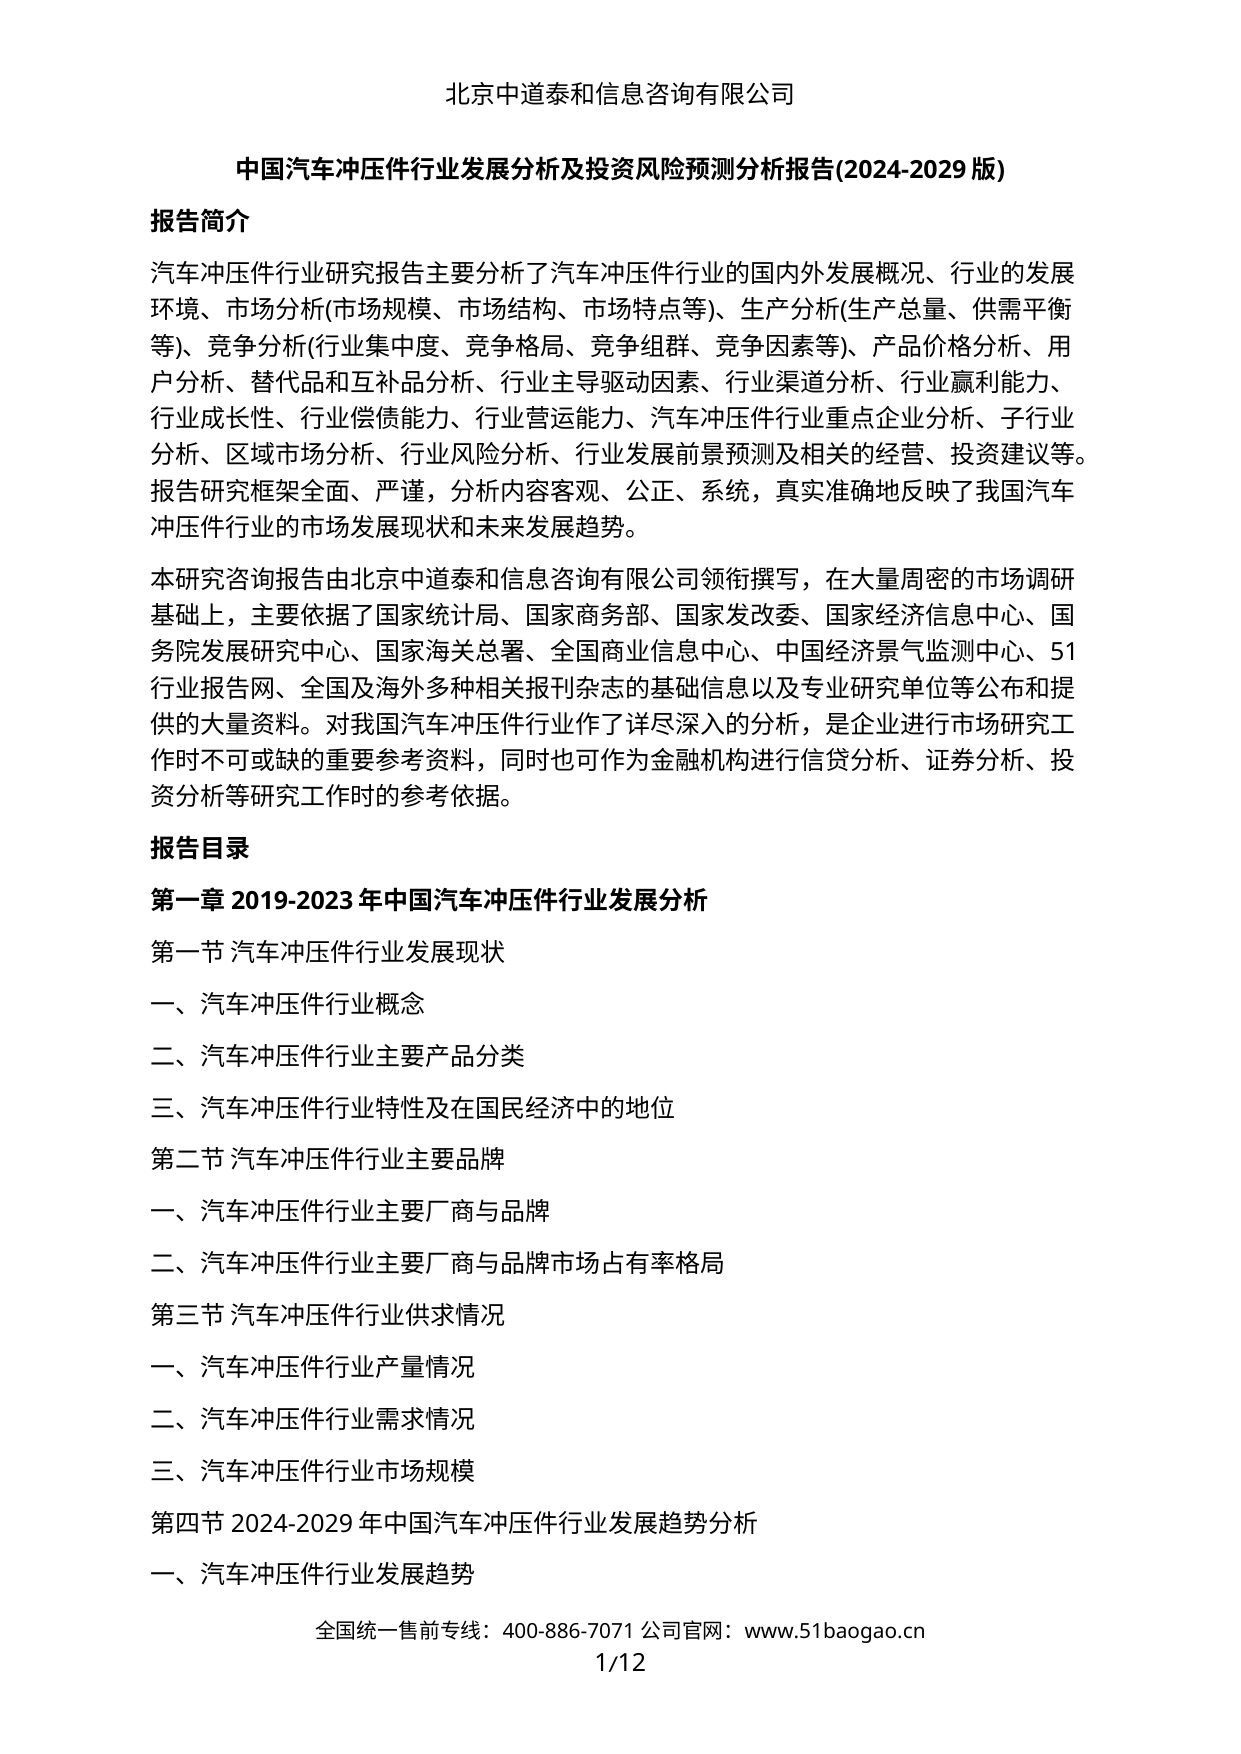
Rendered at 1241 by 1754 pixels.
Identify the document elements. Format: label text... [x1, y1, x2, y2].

text 第二节 汽车冲压件行业主要品牌 [150, 1140, 1090, 1176]
text 三、汽车冲压件行业市场规模 [150, 1451, 1090, 1487]
text 二、汽车冲压件行业需求情况 [150, 1399, 1090, 1436]
text 中国汽车冲压件行业发展分析及投资风险预测分析报告(2024-2029版) [150, 150, 1090, 186]
text 二、汽车冲压件行业主要产品分类 [150, 1036, 1090, 1072]
text 汽车冲压件行业研究报告主要分析了汽车冲压件行业的国内外发展概况、行业的发展环境、市场分析(市场规模、市场结构、市场特点等)、生产分析(生产总量、供需平衡等)、竞争分析(行业集中度、竞争格局、竞争组群、竞争因素等)、产品价格分析、用户分析、替代品和互补品分析、行业主导驱动因素、行业渠道分析、行业赢利能力、行业成长性、行业偿债能力、行业营运能力、汽车冲压件行业重点企业分析、子行业分析、区域市场分析、行业风险分析、行业发展前景预测及相关的经营、投资建议等。报告研究框架全面、严谨，分析内容客观、公正、系统，真实准确地反映了我国汽车冲压件行业的市场发展现状和未来发展趋势。 [150, 254, 1090, 544]
text 二、汽车冲压件行业主要厂商与品牌市场占有率格局 [150, 1244, 1090, 1280]
text 报告简介 [150, 202, 1090, 238]
text 第一章 2019-2023年中国汽车冲压件行业发展分析 [150, 881, 1090, 917]
text 本研究咨询报告由北京中道泰和信息咨询有限公司领衔撰写，在大量周密的市场调研基础上，主要依据了国家统计局、国家商务部、国家发改委、国家经济信息中心、国务院发展研究中心、国家海关总署、全国商业信息中心、中国经济景气监测中心、51行业报告网、全国及海外多种相关报刊杂志的基础信息以及专业研究单位等公布和提供的大量资料。对我国汽车冲压件行业作了详尽深入的分析，是企业进行市场研究工作时不可或缺的重要参考资料，同时也可作为金融机构进行信贷分析、证券分析、投资分析等研究工作时的参考依据。 [150, 559, 1090, 813]
text 一、汽车冲压件行业概念 [150, 984, 1090, 1021]
text 一、汽车冲压件行业产量情况 [150, 1347, 1090, 1384]
text 三、汽车冲压件行业特性及在国民经济中的地位 [150, 1088, 1090, 1124]
text 报告目录 [150, 829, 1090, 865]
text 一、汽车冲压件行业主要厂商与品牌 [150, 1192, 1090, 1228]
text 第三节 汽车冲压件行业供求情况 [150, 1296, 1090, 1332]
text 第四节 2024-2029年中国汽车冲压件行业发展趋势分析 [150, 1503, 1090, 1539]
text 第一节 汽车冲压件行业发展现状 [150, 932, 1090, 969]
text 一、汽车冲压件行业发展趋势 [150, 1555, 1090, 1591]
